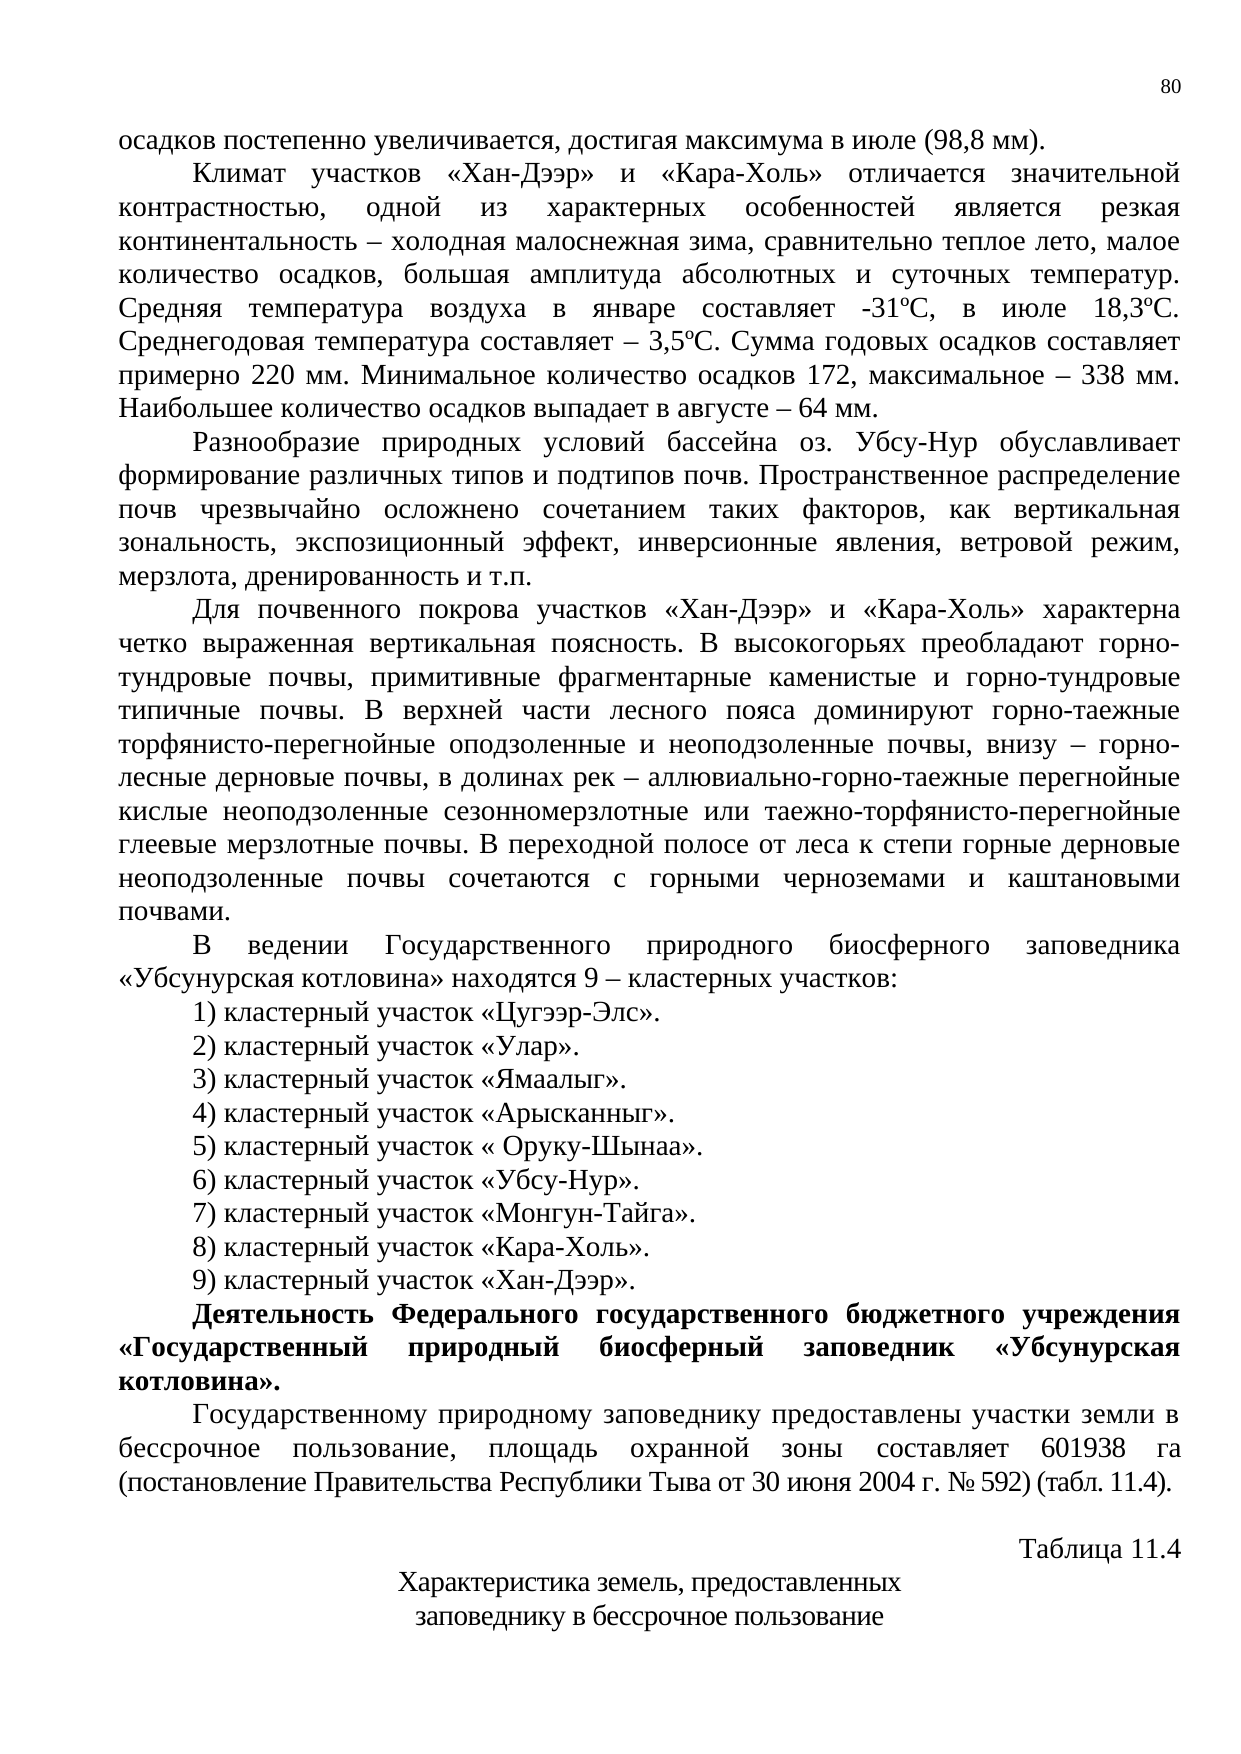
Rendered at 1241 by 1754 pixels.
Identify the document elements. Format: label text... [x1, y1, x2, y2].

text 5) кластерный участок « Оруку-Шынаа». [118, 1128, 1181, 1162]
text Разнообразие природных условий бассейна оз. Убсу-Нур обуславливает формирование различных типов и подтипов почв. Пространственное распределение почв чрезвычайно осложнено сочетанием таких факторов, как вертикальная зональность, экспозиционный эффект, инверсионные явления, ветровой режим, мерзлота, дренированность и т.п. [118, 424, 1181, 592]
text Деятельность Федерального государственного бюджетного учреждения «Государственный природный биосферный заповедник «Убсунурская котловина». [118, 1296, 1181, 1397]
text 7) кластерный участок «Монгун-Тайга». [118, 1195, 1181, 1229]
text В ведении Государственного природного биосферного заповедника «Убсунурская котловина» находятся 9 – кластерных участков: [118, 927, 1181, 994]
text 2) кластерный участок «Улар». [118, 1028, 1181, 1061]
text Климат участков «Хан-Дээр» и «Кара-Холь» отличается значительной контрастностью, одной из характерных особенностей является резкая континентальность – холодная малоснежная зима, сравнительно теплое лето, малое количество осадков, большая амплитуда абсолютных и суточных температур. Средняя температура воздуха в январе составляет -31ºС, в июле 18,3ºС. Среднегодовая температура составляет – 3,5ºС. Сумма годовых осадков составляет примерно 220 мм. Минимальное количество осадков 172, максимальное – 338 мм. Наибольшее количество осадков выпадает в августе – 64 мм. [118, 156, 1181, 424]
text 4) кластерный участок «Арысканныг». [118, 1095, 1181, 1128]
text Характеристика земель, предоставленных [118, 1564, 1181, 1598]
text 1) кластерный участок «Цугээр-Элс». [118, 994, 1181, 1028]
text Для почвенного покрова участков «Хан-Дээр» и «Кара-Холь» характерна четко выраженная вертикальная поясность. В высокогорьях преобладают горно-тундровые почвы, примитивные фрагментарные каменистые и горно-тундровые типичные почвы. В верхней части лесного пояса доминируют горно-таежные торфянисто-перегнойные оподзоленные и неоподзоленные почвы, внизу – горно-лесные дерновые почвы, в долинах рек – аллювиально-горно-таежные перегнойные кислые неоподзоленные сезонномерзлотные или таежно-торфянисто-перегнойные глеевые мерзлотные почвы. В переходной полосе от леса к степи горные дерновые неоподзоленные почвы сочетаются с горными черноземами и каштановыми почвами. [118, 592, 1181, 927]
text 8) кластерный участок «Кара-Холь». [118, 1229, 1181, 1262]
text 6) кластерный участок «Убсу-Нур». [118, 1162, 1181, 1195]
text 9) кластерный участок «Хан-Дээр». [118, 1262, 1181, 1296]
text заповеднику в бессрочное пользование [118, 1598, 1181, 1631]
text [118, 122, 1181, 156]
text Государственному природному заповеднику предоставлены участки земли в бессрочное пользование, площадь охранной зоны составляет 601938 га (постановление Правительства Республики Тыва от 30 июня 2004 г. № 592) (табл. 11.4). [118, 1397, 1181, 1497]
text 3) кластерный участок «Ямаалыг». [118, 1061, 1181, 1095]
text Таблица 11.4 [118, 1531, 1181, 1564]
